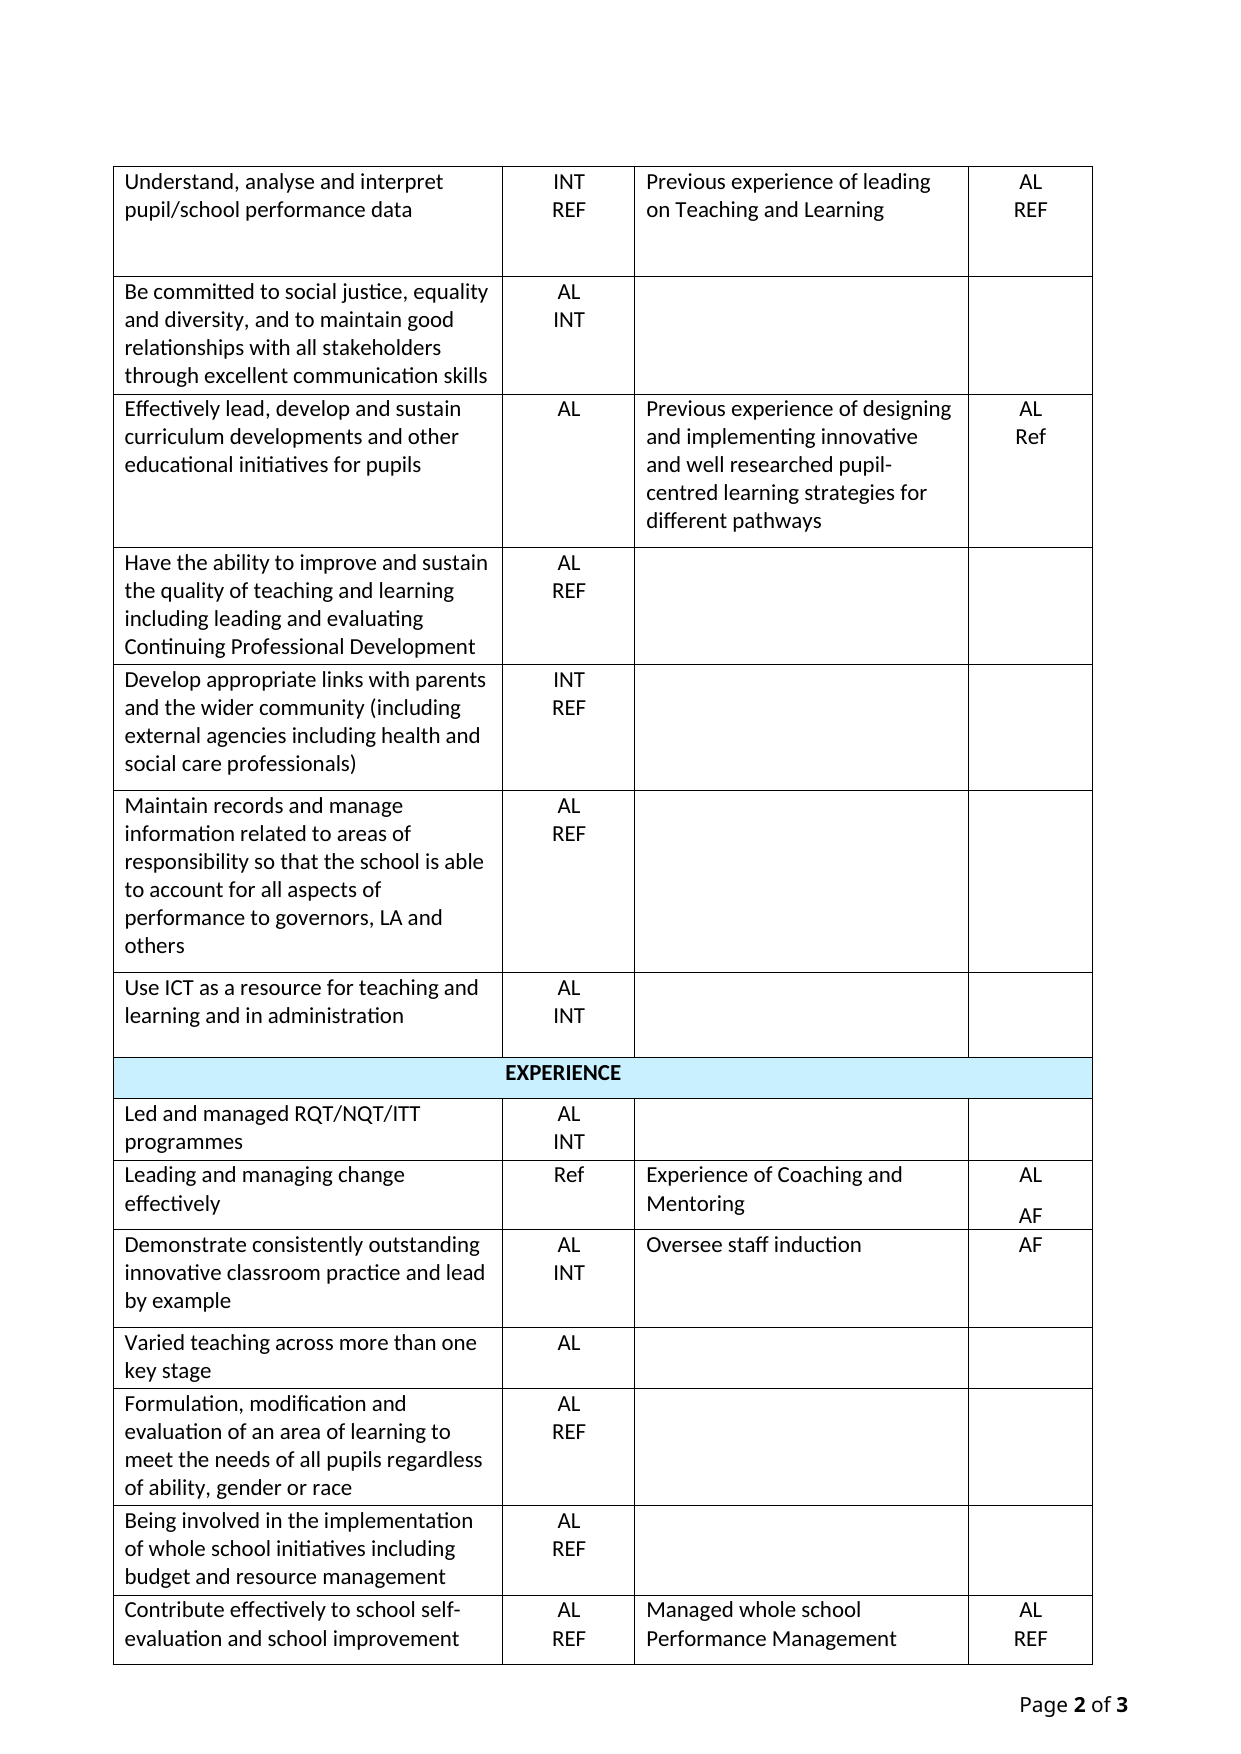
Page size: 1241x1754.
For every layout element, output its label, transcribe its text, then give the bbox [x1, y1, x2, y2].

table_cell [969, 1506, 1092, 1594]
table_cell Previous experience of designing and implementing innovative and well researched pupil-centred learning strategies for different pathways [635, 395, 968, 547]
table_cell AL REF [503, 1389, 634, 1505]
table_cell Managed whole school Performance Management [635, 1596, 968, 1664]
table_cell Be committed to social justice, equality and diversity, and to maintain good relationships with all stakeholders through excellent communication skills [114, 277, 502, 393]
table_cell AL INT [503, 1230, 634, 1327]
table_cell [969, 1389, 1092, 1505]
table_cell Oversee staff induction [635, 1230, 968, 1327]
table_cell [969, 665, 1092, 790]
table_cell Experience of Coaching and Mentoring [635, 1161, 968, 1229]
table_cell Led and managed RQT/NQT/ITT programmes [114, 1099, 502, 1159]
table_cell [969, 973, 1092, 1057]
table_cell [635, 665, 968, 790]
table_cell [635, 1506, 968, 1594]
table_cell Maintain records and manage information related to areas of responsibility so that the school is able to account for all aspects of performance to governors, LA and others [114, 791, 502, 972]
table_cell Contribute effectively to school self-evaluation and school improvement [114, 1596, 502, 1664]
table_cell AL INT [503, 277, 634, 393]
table_cell [969, 791, 1092, 972]
table_header Previous experience of leading on Teaching and Learning [635, 167, 968, 276]
table_cell AL [503, 1328, 634, 1388]
table_cell AL [503, 395, 634, 547]
table_cell AL REF [503, 1506, 634, 1594]
table_cell Use ICT as a resource for teaching and learning and in administration [114, 973, 502, 1057]
table_cell [969, 277, 1092, 393]
table_cell [635, 548, 968, 664]
table_cell Demonstrate consistently outstanding innovative classroom practice and lead by example [114, 1230, 502, 1327]
table_cell [635, 791, 968, 972]
table_header INT REF [503, 167, 634, 276]
table_cell Ref [503, 1161, 634, 1229]
table_cell [635, 1099, 968, 1159]
table_cell [969, 1099, 1092, 1159]
table_cell [969, 548, 1092, 664]
table_cell AL Ref [969, 395, 1092, 547]
table_cell [969, 1328, 1092, 1388]
table_header AL REF [969, 167, 1092, 276]
table_cell [635, 1328, 968, 1388]
table_cell AL INT [503, 1099, 634, 1159]
table_cell INT REF [503, 665, 634, 790]
table_header Understand, analyse and interpret pupil/school performance data [114, 167, 502, 276]
table_cell AL REF [503, 1596, 634, 1664]
table_cell EXPERIENCE [114, 1058, 1092, 1098]
table_cell Being involved in the implementation of whole school initiatives including budget and resource management [114, 1506, 502, 1594]
table_cell [635, 1389, 968, 1505]
table_cell AL REF [503, 548, 634, 664]
table_cell Leading and managing change effectively [114, 1161, 502, 1229]
table_cell Effectively lead, develop and sustain curriculum developments and other educational initiatives for pupils [114, 395, 502, 547]
table_cell Have the ability to improve and sustain the quality of teaching and learning including leading and evaluating Continuing Professional Development [114, 548, 502, 664]
table_cell Develop appropriate links with parents and the wider community (including external agencies including health and social care professionals) [114, 665, 502, 790]
table_cell AL INT [503, 973, 634, 1057]
table_cell [635, 973, 968, 1057]
table_cell AL REF [503, 791, 634, 972]
table_cell AF [969, 1230, 1092, 1327]
table_cell [635, 277, 968, 393]
table_cell AL REF [969, 1596, 1092, 1664]
table_cell AL AF [969, 1161, 1092, 1229]
table_cell Varied teaching across more than one key stage [114, 1328, 502, 1388]
table_cell Formulation, modification and evaluation of an area of learning to meet the needs of all pupils regardless of ability, gender or race [114, 1389, 502, 1505]
